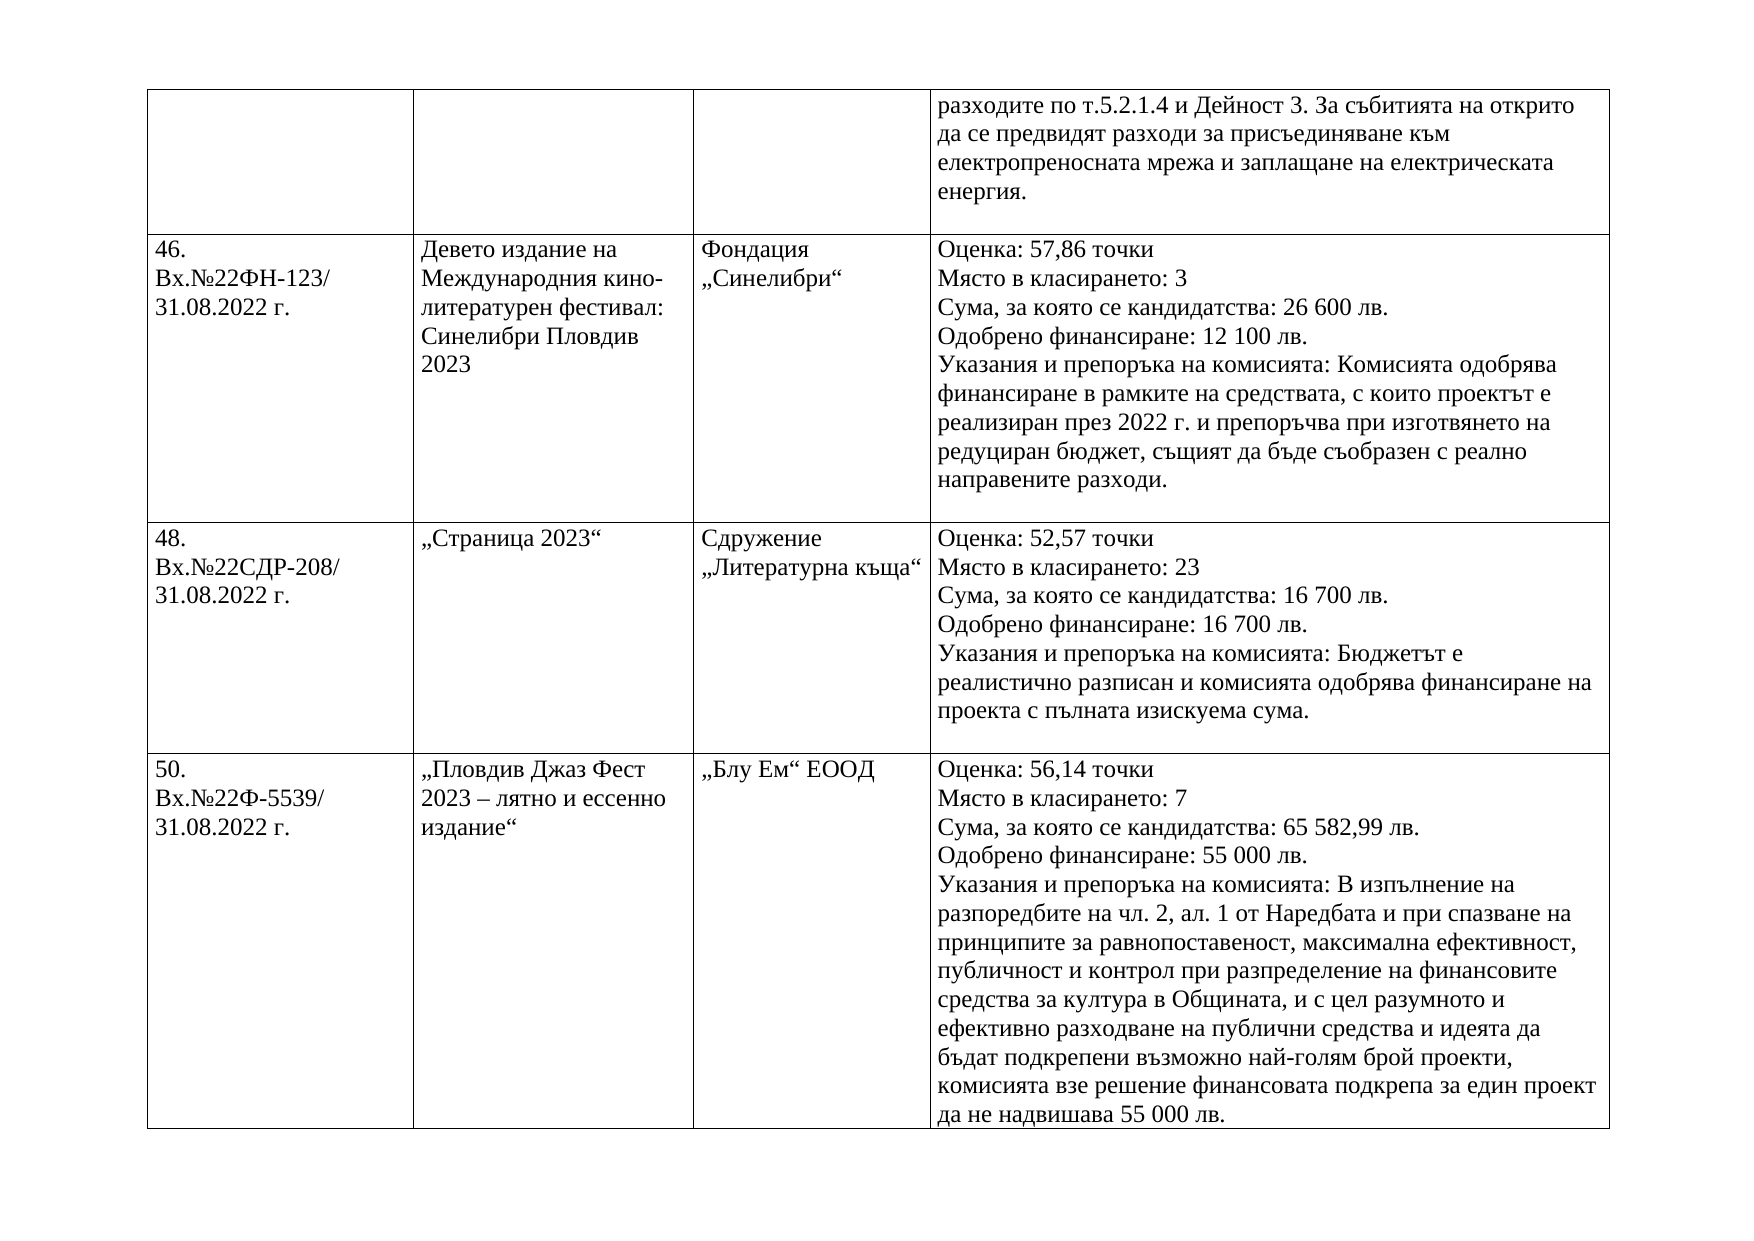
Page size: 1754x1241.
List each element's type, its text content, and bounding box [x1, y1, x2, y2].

table_cell Оценка: 52,57 точки Място в класирането: 23 Сума, за която се кандидатства: 16 700 лв. Одобрено финансиране: 16 700 лв. Указания и препоръка на комисията: Бюджетът е реалистично разписан и комисията одобрява финансиране на проекта с пълната изискуема сума. [931, 523, 1609, 753]
table_cell Оценка: 57,86 точки Място в класирането: 3 Сума, за която се кандидатства: 26 600 лв. Одобрено финансиране: 12 100 лв. Указания и препоръка на комисията: Комисията одобрява финансиране в рамките на средствата, с които проектът е реализиран през 2022 г. и препоръчва при изготвянето на редуциран бюджет, същият да бъде съобразен с реално направените разходи. [931, 235, 1609, 522]
table_cell „Блу Ем“ ЕООД [694, 754, 930, 1128]
table_cell Сдружение „Литературна къща“ [694, 523, 930, 753]
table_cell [931, 90, 1609, 233]
table_cell „Страница 2023“ [414, 523, 693, 753]
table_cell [414, 90, 693, 233]
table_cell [694, 90, 930, 233]
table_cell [148, 90, 413, 233]
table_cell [931, 754, 1609, 1128]
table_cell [414, 754, 693, 1128]
table_cell 46. Вх.№22ФН-123/ 31.08.2022 г. [148, 235, 413, 522]
table_cell 48. Вх.№22СДР-208/ 31.08.2022 г. [148, 523, 413, 753]
table_cell Девето издание на Международния кино-литературен фестивал: Синелибри Пловдив 2023 [414, 235, 693, 522]
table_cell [148, 754, 413, 1128]
table_cell Фондация „Синелибри“ [694, 235, 930, 522]
